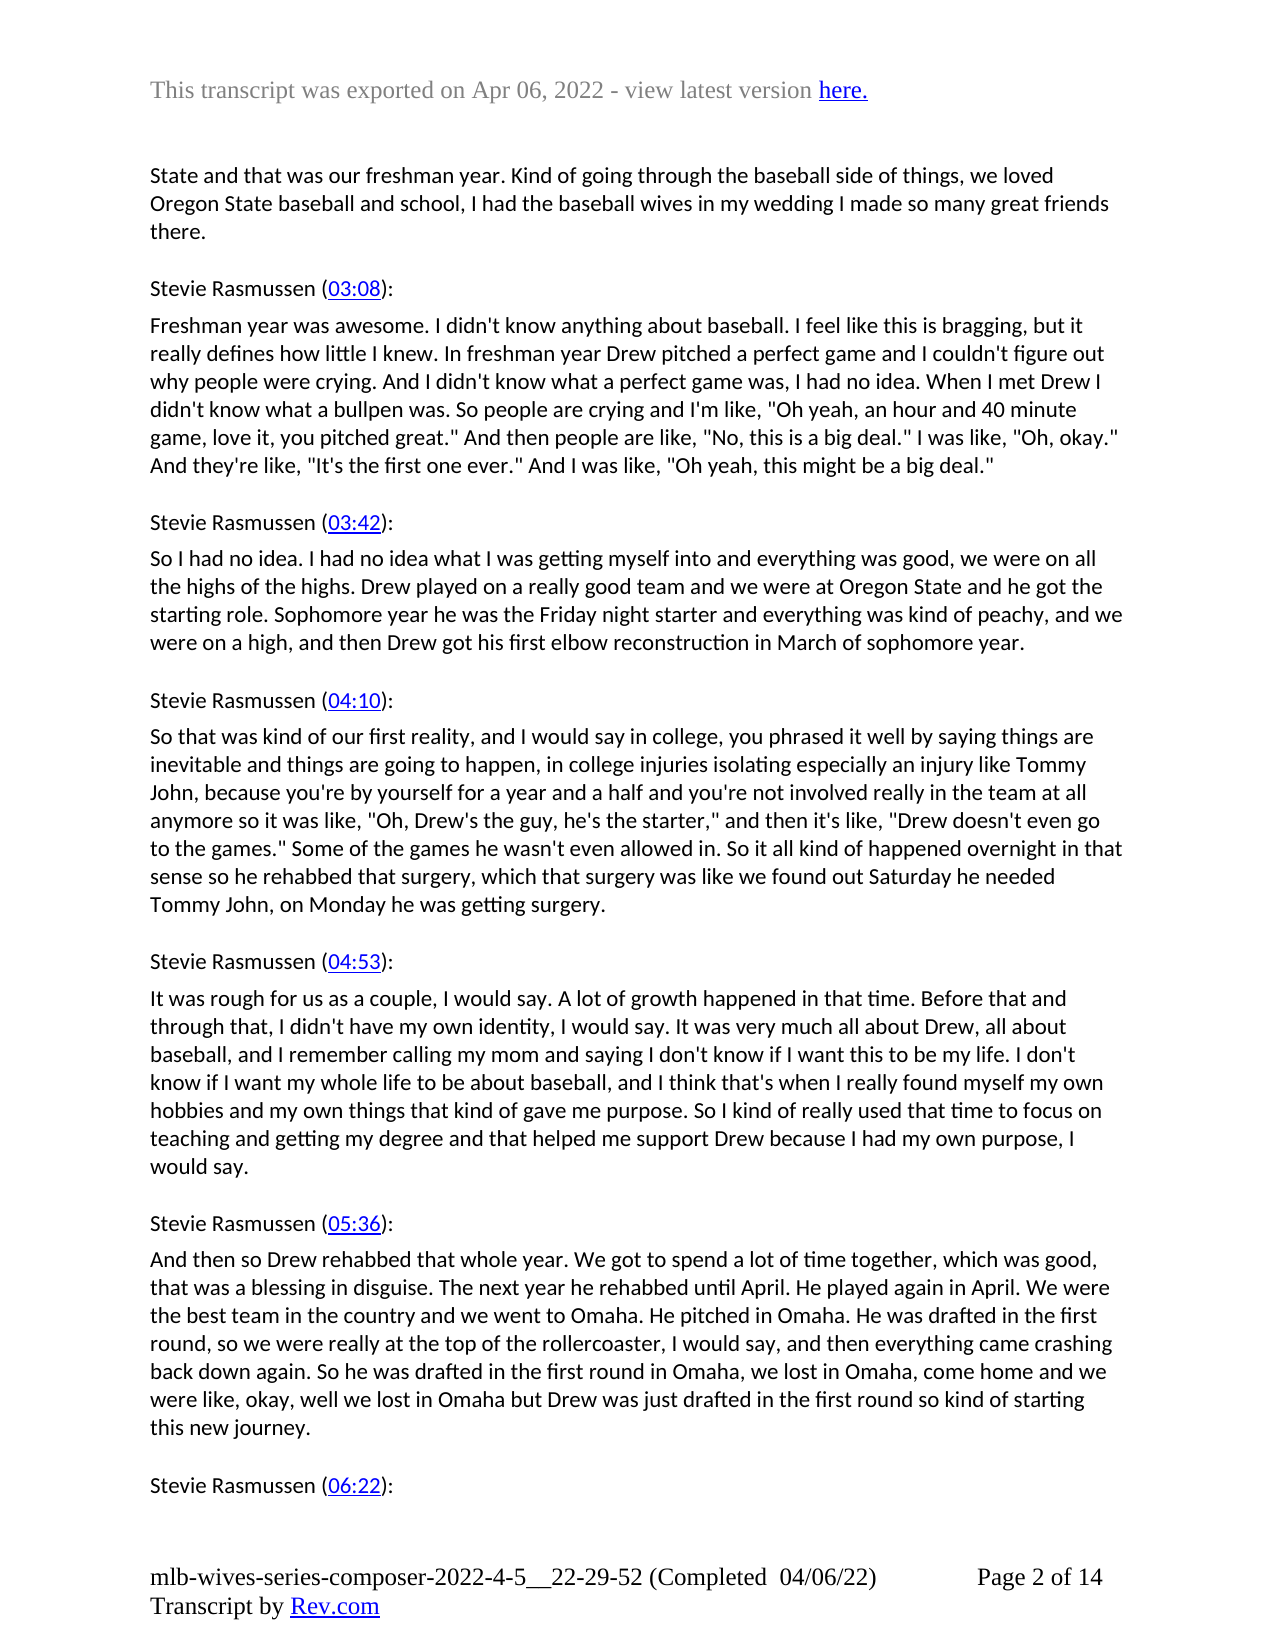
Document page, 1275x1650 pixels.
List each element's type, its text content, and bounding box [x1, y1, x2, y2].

text Stevie Rasmussen (04:53): [150, 947, 1125, 975]
text It was rough for us as a couple, I would say. A lot of growth happened in that time. Before that and through that, I didn't have my own identity, I would say. It was very much all about Drew, all about baseball, and I remember calling my mom and saying I don't know if I want this to be my life. I don't know if I want my whole life to be about baseball, and I think that's when I really found myself my own hobbies and my own things that kind of gave me purpose. So I kind of really used that time to focus on teaching and getting my degree and that helped me support Drew because I had my own purpose, I would say. [150, 984, 1125, 1180]
text So that was kind of our first reality, and I would say in college, you phrased it well by saying things are inevitable and things are going to happen, in college injuries isolating especially an injury like Tommy John, because you're by yourself for a year and a half and you're not involved really in the team at all anymore so it was like, "Oh, Drew's the guy, he's the starter," and then it's like, "Drew doesn't even go to the games." Some of the games he wasn't even allowed in. So it all kind of happened overnight in that sense so he rehabbed that surgery, which that surgery was like we found out Saturday he needed Tommy John, on Monday he was getting surgery. [150, 722, 1125, 918]
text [150, 161, 1125, 245]
text Stevie Rasmussen (04:10): [150, 686, 1125, 714]
text Stevie Rasmussen (03:42): [150, 508, 1125, 536]
text And then so Drew rehabbed that whole year. We got to spend a lot of time together, which was good, that was a blessing in disguise. The next year he rehabbed until April. He played again in April. We were the best team in the country and we went to Omaha. He pitched in Omaha. He was drafted in the first round, so we were really at the top of the rollercoaster, I would say, and then everything came crashing back down again. So he was drafted in the first round in Omaha, we lost in Omaha, come home and we were like, okay, well we lost in Omaha but Drew was just drafted in the first round so kind of starting this new journey. [150, 1245, 1125, 1442]
text Stevie Rasmussen (05:36): [150, 1209, 1125, 1237]
text Stevie Rasmussen (03:08): [150, 274, 1125, 302]
text Stevie Rasmussen (06:22): [150, 1471, 1125, 1499]
text Freshman year was awesome. I didn't know anything about baseball. I feel like this is bragging, but it really defines how little I knew. In freshman year Drew pitched a perfect game and I couldn't figure out why people were crying. And I didn't know what a perfect game was, I had no idea. When I met Drew I didn't know what a bullpen was. So people are crying and I'm like, "Oh yeah, an hour and 40 minute game, love it, you pitched great." And then people are like, "No, this is a big deal." I was like, "Oh, okay." And they're like, "It's the first one ever." And I was like, "Oh yeah, this might be a big deal." [150, 311, 1125, 479]
text So I had no idea. I had no idea what I was getting myself into and everything was good, we were on all the highs of the highs. Drew played on a really good team and we were at Oregon State and he got the starting role. Sophomore year he was the Friday night starter and everything was kind of peachy, and we were on a high, and then Drew got his first elbow reconstruction in March of sophomore year. [150, 544, 1125, 657]
